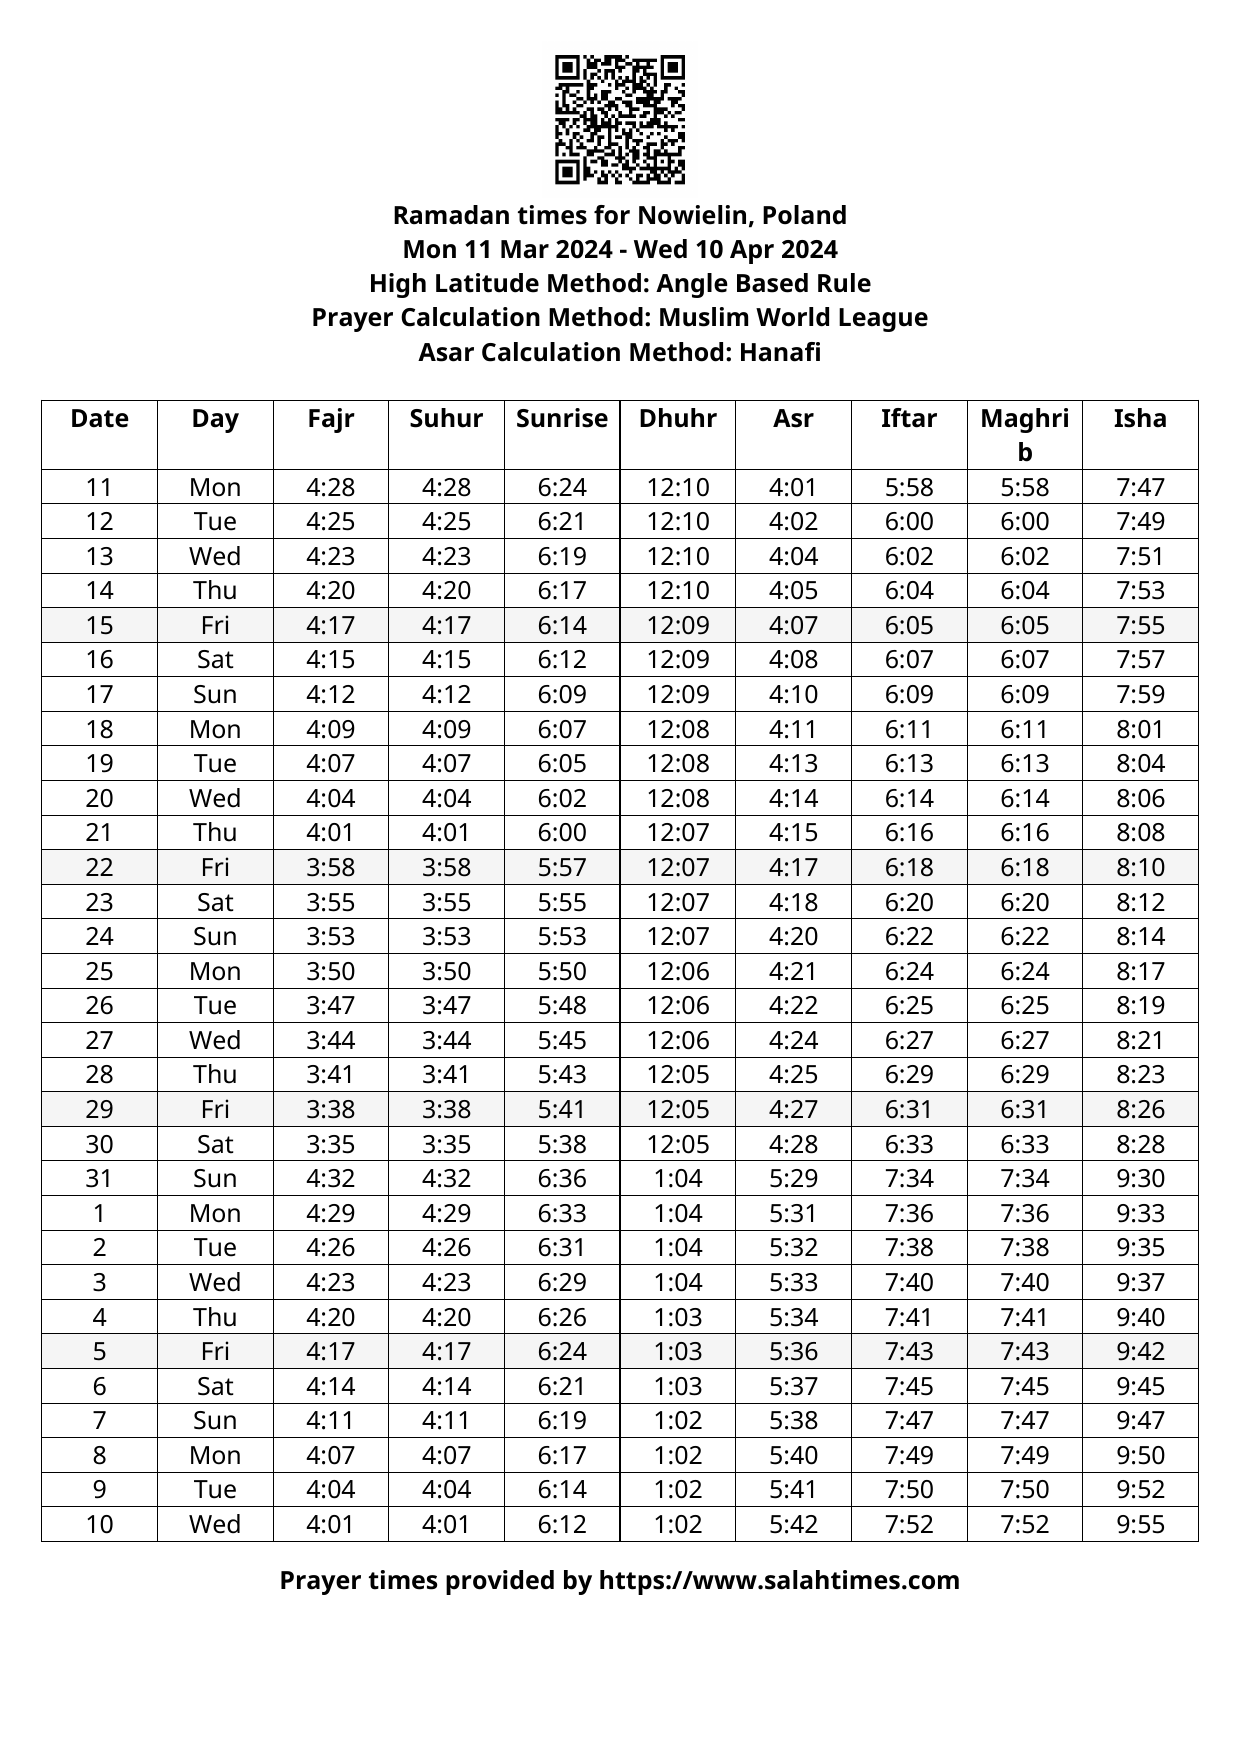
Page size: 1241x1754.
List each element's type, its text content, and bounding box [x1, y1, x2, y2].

table_cell Wed [158, 539, 273, 572]
table_cell 7:36 [968, 1196, 1082, 1229]
table_header Fajr [274, 401, 388, 469]
table_cell Fri [158, 608, 273, 642]
table_cell Mon [158, 1196, 273, 1229]
table_cell 12:10 [621, 539, 735, 572]
table_cell 5:41 [505, 1092, 619, 1126]
table_cell 1:02 [621, 1438, 735, 1472]
table_cell 7:55 [1083, 608, 1198, 642]
table_cell 6:31 [505, 1231, 619, 1264]
table_cell 4:18 [736, 885, 851, 918]
text Mon 11 Mar 2024 - Wed 10 Apr 2024 [42, 232, 1198, 266]
table_cell 7:47 [852, 1404, 967, 1437]
table_cell Wed [158, 1265, 273, 1299]
table_cell 6:25 [852, 989, 967, 1022]
table_cell 12:08 [621, 712, 735, 745]
table_cell 4:01 [274, 816, 388, 849]
table_cell 6:02 [505, 781, 619, 814]
table_cell Thu [158, 1058, 273, 1091]
table_cell 6:07 [968, 643, 1082, 676]
table_cell 5:58 [968, 470, 1082, 503]
table_cell 4:01 [389, 816, 504, 849]
table_cell 8:10 [1083, 850, 1198, 884]
table_cell 6:07 [505, 712, 619, 745]
table_cell 3:58 [274, 850, 388, 884]
table_cell 12:09 [621, 677, 735, 711]
table_cell 5:31 [736, 1196, 851, 1229]
table_cell 12:07 [621, 885, 735, 918]
table_cell 4:10 [736, 677, 851, 711]
table_cell 6:12 [505, 643, 619, 676]
table_cell Sat [158, 1127, 273, 1160]
table_cell 7:43 [968, 1334, 1082, 1368]
table_cell Sat [158, 643, 273, 676]
table_cell 7:34 [852, 1161, 967, 1195]
table_cell 4:23 [274, 539, 388, 572]
table_cell 1:04 [621, 1265, 735, 1299]
table_cell 3:53 [274, 919, 388, 953]
table_cell 4:11 [389, 1404, 504, 1437]
table_cell 6:20 [968, 885, 1082, 918]
table_cell 6:24 [968, 954, 1082, 987]
table_cell 5:32 [736, 1231, 851, 1264]
table_cell 7:52 [852, 1507, 967, 1541]
table_cell 6:11 [852, 712, 967, 745]
table_cell 5:53 [505, 919, 619, 953]
table_cell 3:50 [389, 954, 504, 987]
table_cell 23 [42, 885, 157, 918]
table_cell 8:28 [1083, 1127, 1198, 1160]
table_cell 4:20 [274, 574, 388, 607]
table_cell 7:43 [852, 1334, 967, 1368]
table_cell 9:55 [1083, 1507, 1198, 1541]
table_cell 6:05 [968, 608, 1082, 642]
table_header Date [42, 401, 157, 469]
table_cell Fri [158, 1334, 273, 1368]
table_cell 6:24 [505, 1334, 619, 1368]
table_cell 9:40 [1083, 1300, 1198, 1333]
table_cell 5:38 [736, 1404, 851, 1437]
table_cell 5:36 [736, 1334, 851, 1368]
table_cell 4:15 [274, 643, 388, 676]
table_cell 4:14 [274, 1369, 388, 1402]
table_cell 4:01 [274, 1507, 388, 1541]
table_cell 6:19 [505, 1404, 619, 1437]
table_cell 6:27 [968, 1023, 1082, 1057]
table_cell Fri [158, 1092, 273, 1126]
table_cell 7:36 [852, 1196, 967, 1229]
table_cell Wed [158, 1023, 273, 1057]
table_cell 1:02 [621, 1473, 735, 1506]
table_cell 7:52 [968, 1507, 1082, 1541]
table_cell 6:29 [505, 1265, 619, 1299]
table_cell 6:14 [968, 781, 1082, 814]
table_cell 4:25 [389, 504, 504, 538]
table_cell 6:16 [852, 816, 967, 849]
table_cell 1 [42, 1196, 157, 1229]
table_cell 19 [42, 746, 157, 780]
table_cell 4:05 [736, 574, 851, 607]
table_cell 4:20 [274, 1300, 388, 1333]
table_cell 8:04 [1083, 746, 1198, 780]
table_header Day [158, 401, 273, 469]
table_cell 8:14 [1083, 919, 1198, 953]
table_cell 1:02 [621, 1507, 735, 1541]
table_cell 11 [42, 470, 157, 503]
table_cell 6:07 [852, 643, 967, 676]
table_cell Thu [158, 816, 273, 849]
table_cell 6:17 [505, 1438, 619, 1472]
table_cell 6:00 [968, 504, 1082, 538]
table_cell 7:45 [968, 1369, 1082, 1402]
table_cell 6:16 [968, 816, 1082, 849]
table_cell 8:21 [1083, 1023, 1198, 1057]
table_cell 5:34 [736, 1300, 851, 1333]
table_cell Fri [158, 850, 273, 884]
table_cell 4:17 [274, 608, 388, 642]
table_cell 8:26 [1083, 1092, 1198, 1126]
table_cell 4:28 [274, 470, 388, 503]
table_cell 7:47 [1083, 470, 1198, 503]
table_cell 4:29 [274, 1196, 388, 1229]
table_cell 6:22 [852, 919, 967, 953]
table_cell 3:35 [389, 1127, 504, 1160]
table_cell 7:50 [852, 1473, 967, 1506]
table_cell 6:11 [968, 712, 1082, 745]
table_cell Sun [158, 677, 273, 711]
table_cell Thu [158, 1300, 273, 1333]
table_cell Thu [158, 574, 273, 607]
table_cell 6:14 [852, 781, 967, 814]
table_cell 6:17 [505, 574, 619, 607]
table_cell 12:05 [621, 1058, 735, 1091]
table_cell 12:10 [621, 504, 735, 538]
table_cell 16 [42, 643, 157, 676]
table_cell 9:37 [1083, 1265, 1198, 1299]
table_cell 4:23 [389, 539, 504, 572]
text Prayer Calculation Method: Muslim World League [42, 300, 1198, 334]
table_cell 4:15 [736, 816, 851, 849]
table_cell 6:24 [852, 954, 967, 987]
table_cell 7:57 [1083, 643, 1198, 676]
table_cell 7:59 [1083, 677, 1198, 711]
table_cell 4:01 [389, 1507, 504, 1541]
table_cell 1:04 [621, 1196, 735, 1229]
table_cell 4:14 [389, 1369, 504, 1402]
table_cell 6:13 [968, 746, 1082, 780]
table_cell 6:29 [852, 1058, 967, 1091]
table_cell 4:15 [389, 643, 504, 676]
table_cell 4:07 [389, 1438, 504, 1472]
table_cell 12:06 [621, 954, 735, 987]
table_cell 6:24 [505, 470, 619, 503]
text Asar Calculation Method: Hanafi [42, 334, 1198, 368]
table_cell 7:50 [968, 1473, 1082, 1506]
table_cell 7:49 [1083, 504, 1198, 538]
table_cell 6:31 [852, 1092, 967, 1126]
table_cell 4:20 [389, 574, 504, 607]
table_cell 4:21 [736, 954, 851, 987]
table_cell Mon [158, 470, 273, 503]
table_cell 8:12 [1083, 885, 1198, 918]
table_cell 3 [42, 1265, 157, 1299]
table_cell 1:03 [621, 1334, 735, 1368]
table_cell 24 [42, 919, 157, 953]
table_cell 5:33 [736, 1265, 851, 1299]
table_cell 12:05 [621, 1127, 735, 1160]
table_cell Wed [158, 1507, 273, 1541]
table_cell 4:07 [274, 1438, 388, 1472]
table_cell 1:02 [621, 1404, 735, 1437]
table_cell 7:41 [852, 1300, 967, 1333]
table_cell 8:08 [1083, 816, 1198, 849]
table_cell 6:12 [505, 1507, 619, 1541]
table_cell 4:12 [389, 677, 504, 711]
table_cell 5:40 [736, 1438, 851, 1472]
table_cell Sun [158, 919, 273, 953]
text Prayer times provided by https://www.salahtimes.com [42, 1563, 1198, 1597]
table_cell 6:00 [505, 816, 619, 849]
table_cell 5:37 [736, 1369, 851, 1402]
table_cell 4:04 [389, 1473, 504, 1506]
table_cell 6:18 [852, 850, 967, 884]
table_cell 4:32 [389, 1161, 504, 1195]
table_cell Mon [158, 712, 273, 745]
table_cell 6:36 [505, 1161, 619, 1195]
table_cell 4:11 [274, 1404, 388, 1437]
table_cell 6 [42, 1369, 157, 1402]
table_cell 9:52 [1083, 1473, 1198, 1506]
table_cell 4:20 [736, 919, 851, 953]
table_cell 12:05 [621, 1092, 735, 1126]
table_cell Tue [158, 1231, 273, 1264]
table_cell 3:53 [389, 919, 504, 953]
table_cell 4:04 [389, 781, 504, 814]
table_cell 5:29 [736, 1161, 851, 1195]
table_cell 4:04 [274, 1473, 388, 1506]
table_cell 3:58 [389, 850, 504, 884]
table_cell 3:44 [389, 1023, 504, 1057]
table_cell 6:02 [852, 539, 967, 572]
table_cell 6:21 [505, 504, 619, 538]
table_cell 5:45 [505, 1023, 619, 1057]
table_cell 4:09 [274, 712, 388, 745]
table_cell 4:07 [274, 746, 388, 780]
table_cell 4:17 [389, 1334, 504, 1368]
table_cell 12:07 [621, 816, 735, 849]
table_cell 6:09 [505, 677, 619, 711]
table_cell 4:04 [274, 781, 388, 814]
table_cell 4:17 [274, 1334, 388, 1368]
table_cell 4:17 [389, 608, 504, 642]
table_cell 4:22 [736, 989, 851, 1022]
table_cell 12:08 [621, 781, 735, 814]
table_cell 9:33 [1083, 1196, 1198, 1229]
table_header Sunrise [505, 401, 619, 469]
table_cell 6:05 [852, 608, 967, 642]
table_cell 14 [42, 574, 157, 607]
table_cell 4:04 [736, 539, 851, 572]
table_cell 6:09 [968, 677, 1082, 711]
table_cell 18 [42, 712, 157, 745]
table_cell 30 [42, 1127, 157, 1160]
table_cell 6:22 [968, 919, 1082, 953]
table_cell 7:53 [1083, 574, 1198, 607]
table_cell 1:04 [621, 1231, 735, 1264]
table_cell 27 [42, 1023, 157, 1057]
table_cell 4:23 [274, 1265, 388, 1299]
table_cell 12:09 [621, 643, 735, 676]
table_cell 3:47 [274, 989, 388, 1022]
table_cell 9:30 [1083, 1161, 1198, 1195]
table_cell 1:03 [621, 1369, 735, 1402]
table_cell 6:04 [852, 574, 967, 607]
table_cell 25 [42, 954, 157, 987]
table_cell 5:38 [505, 1127, 619, 1160]
table_cell 5:48 [505, 989, 619, 1022]
table_cell 6:25 [968, 989, 1082, 1022]
table_header Iftar [852, 401, 967, 469]
table_cell Sun [158, 1404, 273, 1437]
table_cell 6:33 [968, 1127, 1082, 1160]
table_cell 7:47 [968, 1404, 1082, 1437]
table_cell 3:50 [274, 954, 388, 987]
table_cell 4:09 [389, 712, 504, 745]
table_cell 4:14 [736, 781, 851, 814]
table_cell Tue [158, 746, 273, 780]
table_cell 6:33 [852, 1127, 967, 1160]
table_cell 1:04 [621, 1161, 735, 1195]
table_cell 29 [42, 1092, 157, 1126]
table_cell 4:26 [274, 1231, 388, 1264]
table_cell 10 [42, 1507, 157, 1541]
table_cell 4:26 [389, 1231, 504, 1264]
table_cell 3:38 [274, 1092, 388, 1126]
table_cell 8:19 [1083, 989, 1198, 1022]
table_cell 8:06 [1083, 781, 1198, 814]
table_cell 3:41 [274, 1058, 388, 1091]
table_cell 5:42 [736, 1507, 851, 1541]
table_cell 12:10 [621, 470, 735, 503]
table_cell 6:33 [505, 1196, 619, 1229]
table_cell 6:21 [505, 1369, 619, 1402]
table_cell 28 [42, 1058, 157, 1091]
table_cell Sat [158, 1369, 273, 1402]
table_cell 7 [42, 1404, 157, 1437]
table_cell 4:28 [389, 470, 504, 503]
table_cell 13 [42, 539, 157, 572]
table_cell 5:58 [852, 470, 967, 503]
table_cell 4:23 [389, 1265, 504, 1299]
table_cell 20 [42, 781, 157, 814]
table_cell 26 [42, 989, 157, 1022]
table_cell 15 [42, 608, 157, 642]
text High Latitude Method: Angle Based Rule [42, 266, 1198, 300]
table_cell 4:01 [736, 470, 851, 503]
table_cell 3:55 [389, 885, 504, 918]
table_cell 1:03 [621, 1300, 735, 1333]
table_cell 4:13 [736, 746, 851, 780]
table_cell 7:34 [968, 1161, 1082, 1195]
table_cell 7:38 [968, 1231, 1082, 1264]
table_cell 4:29 [389, 1196, 504, 1229]
table_cell 4:27 [736, 1092, 851, 1126]
table_header Suhur [389, 401, 504, 469]
table_cell 3:47 [389, 989, 504, 1022]
table_cell 3:38 [389, 1092, 504, 1126]
table_cell 12:06 [621, 989, 735, 1022]
table_cell Tue [158, 989, 273, 1022]
table_cell 12 [42, 504, 157, 538]
table_cell 9 [42, 1473, 157, 1506]
table_cell 7:51 [1083, 539, 1198, 572]
table_cell 5:43 [505, 1058, 619, 1091]
table_cell 6:09 [852, 677, 967, 711]
table_cell 5 [42, 1334, 157, 1368]
table_cell 8:01 [1083, 712, 1198, 745]
table_cell 31 [42, 1161, 157, 1195]
table_cell 9:42 [1083, 1334, 1198, 1368]
table_cell 6:19 [505, 539, 619, 572]
table_cell 4:20 [389, 1300, 504, 1333]
table_cell 6:14 [505, 608, 619, 642]
table_cell 4:07 [389, 746, 504, 780]
table_header Isha [1083, 401, 1198, 469]
table_cell 17 [42, 677, 157, 711]
table_cell 12:07 [621, 919, 735, 953]
table_header Asr [736, 401, 851, 469]
table_cell 6:31 [968, 1092, 1082, 1126]
table_cell 4:25 [274, 504, 388, 538]
table_cell Mon [158, 954, 273, 987]
table_cell 7:38 [852, 1231, 967, 1264]
table_cell 4:32 [274, 1161, 388, 1195]
table_cell 9:50 [1083, 1438, 1198, 1472]
table_cell 22 [42, 850, 157, 884]
table_cell 12:09 [621, 608, 735, 642]
table_cell 6:14 [505, 1473, 619, 1506]
table_cell 21 [42, 816, 157, 849]
table_cell 7:40 [968, 1265, 1082, 1299]
table_cell 4 [42, 1300, 157, 1333]
table_cell 6:27 [852, 1023, 967, 1057]
table_cell Tue [158, 1473, 273, 1506]
table_cell 4:07 [736, 608, 851, 642]
table_cell 4:08 [736, 643, 851, 676]
table_cell 5:55 [505, 885, 619, 918]
table_cell 9:45 [1083, 1369, 1198, 1402]
table_cell 9:35 [1083, 1231, 1198, 1264]
table_cell 3:55 [274, 885, 388, 918]
table_cell 5:50 [505, 954, 619, 987]
table_cell 6:02 [968, 539, 1082, 572]
table_cell 4:17 [736, 850, 851, 884]
table_cell 6:20 [852, 885, 967, 918]
table_cell 4:25 [736, 1058, 851, 1091]
table_cell 3:35 [274, 1127, 388, 1160]
table_cell 6:00 [852, 504, 967, 538]
table_cell 12:10 [621, 574, 735, 607]
table_cell 8:17 [1083, 954, 1198, 987]
table_cell 8 [42, 1438, 157, 1472]
table_cell 4:24 [736, 1023, 851, 1057]
table_cell 7:49 [968, 1438, 1082, 1472]
table_cell 4:02 [736, 504, 851, 538]
table_cell 6:29 [968, 1058, 1082, 1091]
table_cell 12:06 [621, 1023, 735, 1057]
table_cell 5:57 [505, 850, 619, 884]
table_cell 8:23 [1083, 1058, 1198, 1091]
table_cell 7:41 [968, 1300, 1082, 1333]
table_cell 6:04 [968, 574, 1082, 607]
table_cell 4:11 [736, 712, 851, 745]
table_cell 12:08 [621, 746, 735, 780]
table_cell 6:13 [852, 746, 967, 780]
table_cell 7:49 [852, 1438, 967, 1472]
table_cell Sun [158, 1161, 273, 1195]
table_cell 3:41 [389, 1058, 504, 1091]
table_header Maghrib [968, 401, 1082, 469]
table_cell 5:41 [736, 1473, 851, 1506]
table_cell Wed [158, 781, 273, 814]
table_cell 4:12 [274, 677, 388, 711]
table_cell 4:28 [736, 1127, 851, 1160]
table_cell Sat [158, 885, 273, 918]
table_cell 3:44 [274, 1023, 388, 1057]
table_cell 7:45 [852, 1369, 967, 1402]
table_cell 7:40 [852, 1265, 967, 1299]
text Ramadan times for Nowielin, Poland [42, 198, 1198, 232]
table_cell Mon [158, 1438, 273, 1472]
table_cell 6:18 [968, 850, 1082, 884]
table_cell 6:26 [505, 1300, 619, 1333]
table_cell 6:05 [505, 746, 619, 780]
picture [542, 41, 699, 198]
table_header Dhuhr [621, 401, 735, 469]
table_cell 9:47 [1083, 1404, 1198, 1437]
table_cell 2 [42, 1231, 157, 1264]
table_cell Tue [158, 504, 273, 538]
table_cell 12:07 [621, 850, 735, 884]
